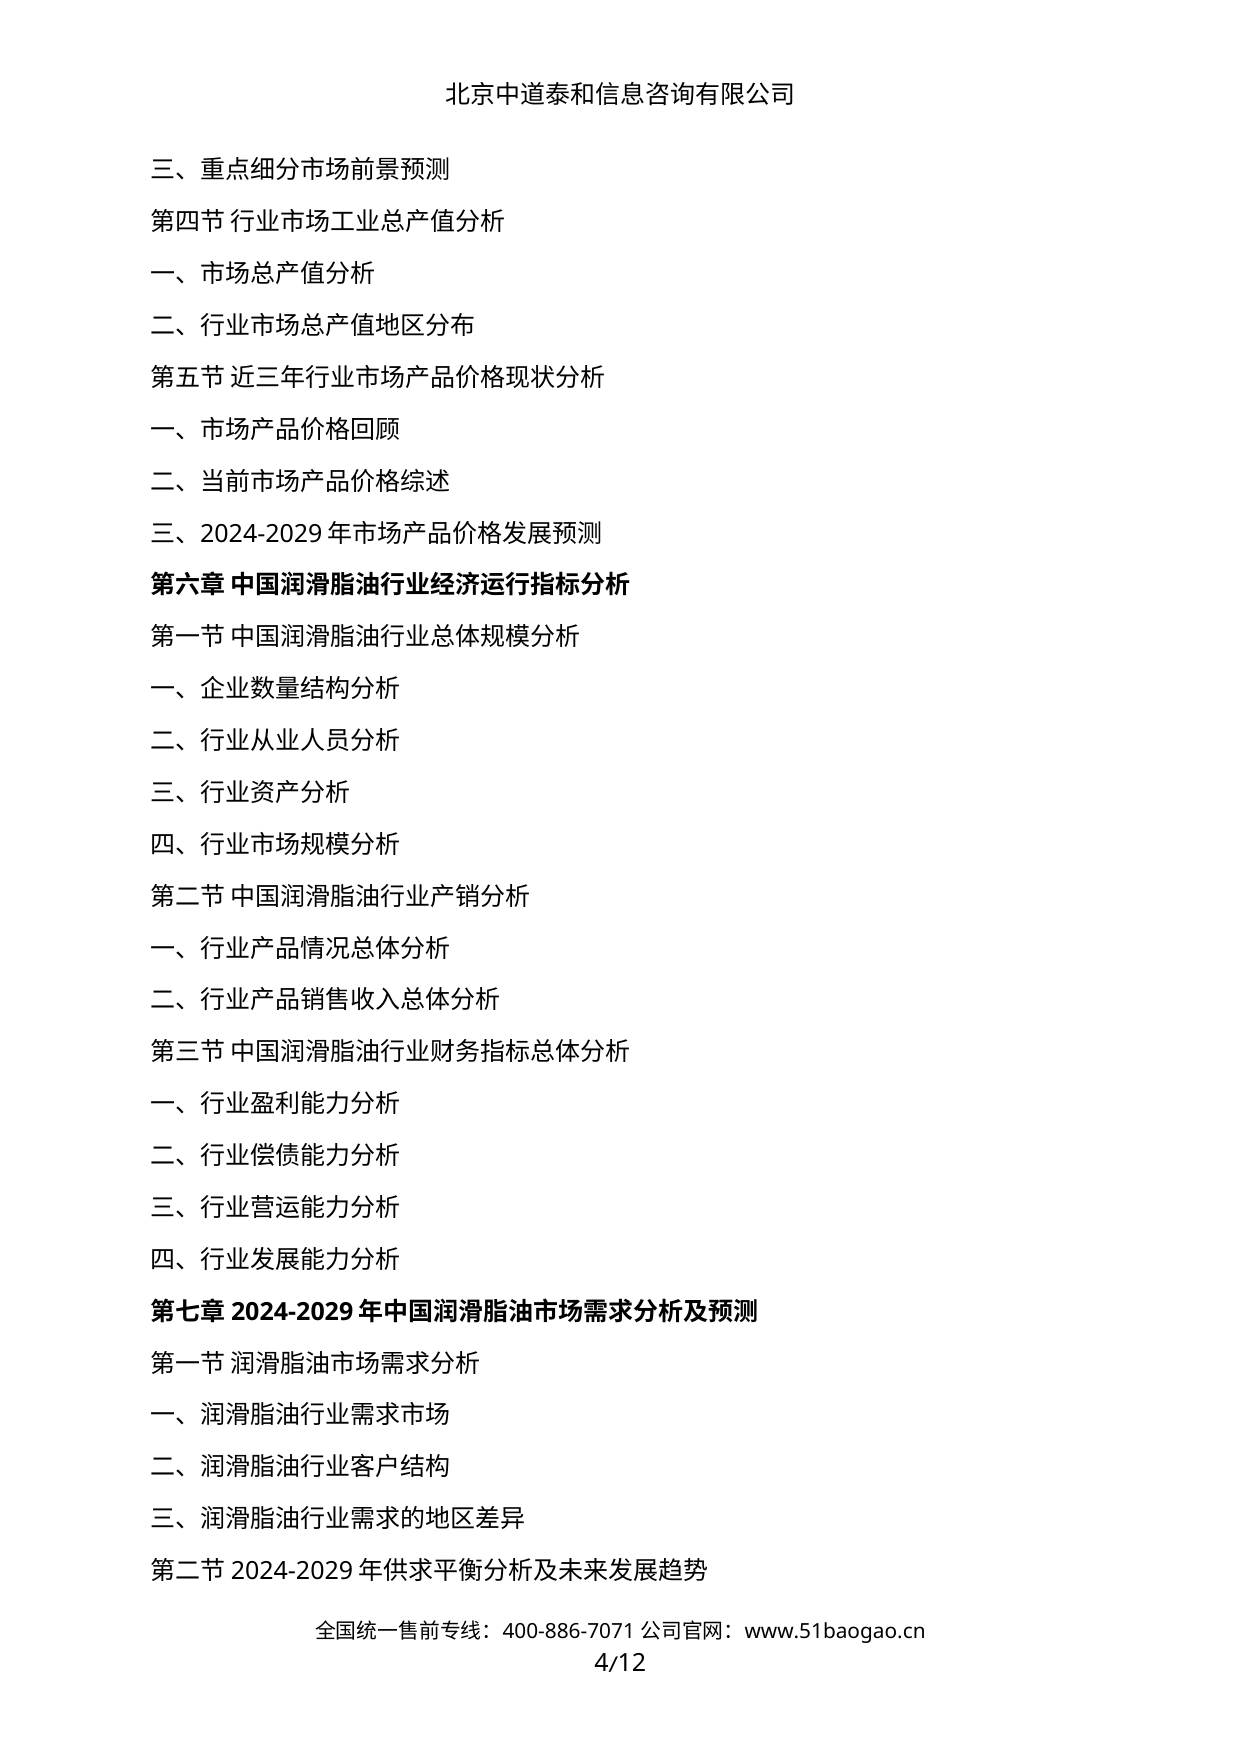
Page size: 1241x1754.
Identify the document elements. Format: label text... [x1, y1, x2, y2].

text 第三节 中国润滑脂油行业财务指标总体分析 [150, 1032, 1090, 1068]
text 一、市场总产值分析 [150, 254, 1090, 290]
text 四、行业市场规模分析 [150, 824, 1090, 861]
text 一、行业产品情况总体分析 [150, 928, 1090, 964]
text 三、行业营运能力分析 [150, 1187, 1090, 1224]
text 第二节 中国润滑脂油行业产销分析 [150, 876, 1090, 912]
text 二、行业偿债能力分析 [150, 1136, 1090, 1172]
text 第四节 行业市场工业总产值分析 [150, 202, 1090, 238]
text 三、行业资产分析 [150, 772, 1090, 809]
text 第一节 中国润滑脂油行业总体规模分析 [150, 617, 1090, 653]
text 一、企业数量结构分析 [150, 669, 1090, 705]
text 第五节 近三年行业市场产品价格现状分析 [150, 357, 1090, 394]
text 三、2024-2029年市场产品价格发展预测 [150, 513, 1090, 549]
text 二、当前市场产品价格综述 [150, 461, 1090, 497]
text 一、润滑脂油行业需求市场 [150, 1395, 1090, 1431]
text 第一节 润滑脂油市场需求分析 [150, 1343, 1090, 1379]
text 第二节 2024-2029年供求平衡分析及未来发展趋势 [150, 1551, 1090, 1587]
text 二、润滑脂油行业客户结构 [150, 1447, 1090, 1483]
text 一、市场产品价格回顾 [150, 409, 1090, 446]
text 三、润滑脂油行业需求的地区差异 [150, 1499, 1090, 1535]
text 第七章 2024-2029年中国润滑脂油市场需求分析及预测 [150, 1291, 1090, 1327]
text 一、行业盈利能力分析 [150, 1084, 1090, 1120]
text 四、行业发展能力分析 [150, 1239, 1090, 1276]
text 三、重点细分市场前景预测 [150, 150, 1090, 186]
text 第六章 中国润滑脂油行业经济运行指标分析 [150, 565, 1090, 601]
text 二、行业从业人员分析 [150, 721, 1090, 757]
text 二、行业产品销售收入总体分析 [150, 980, 1090, 1016]
text 二、行业市场总产值地区分布 [150, 306, 1090, 342]
